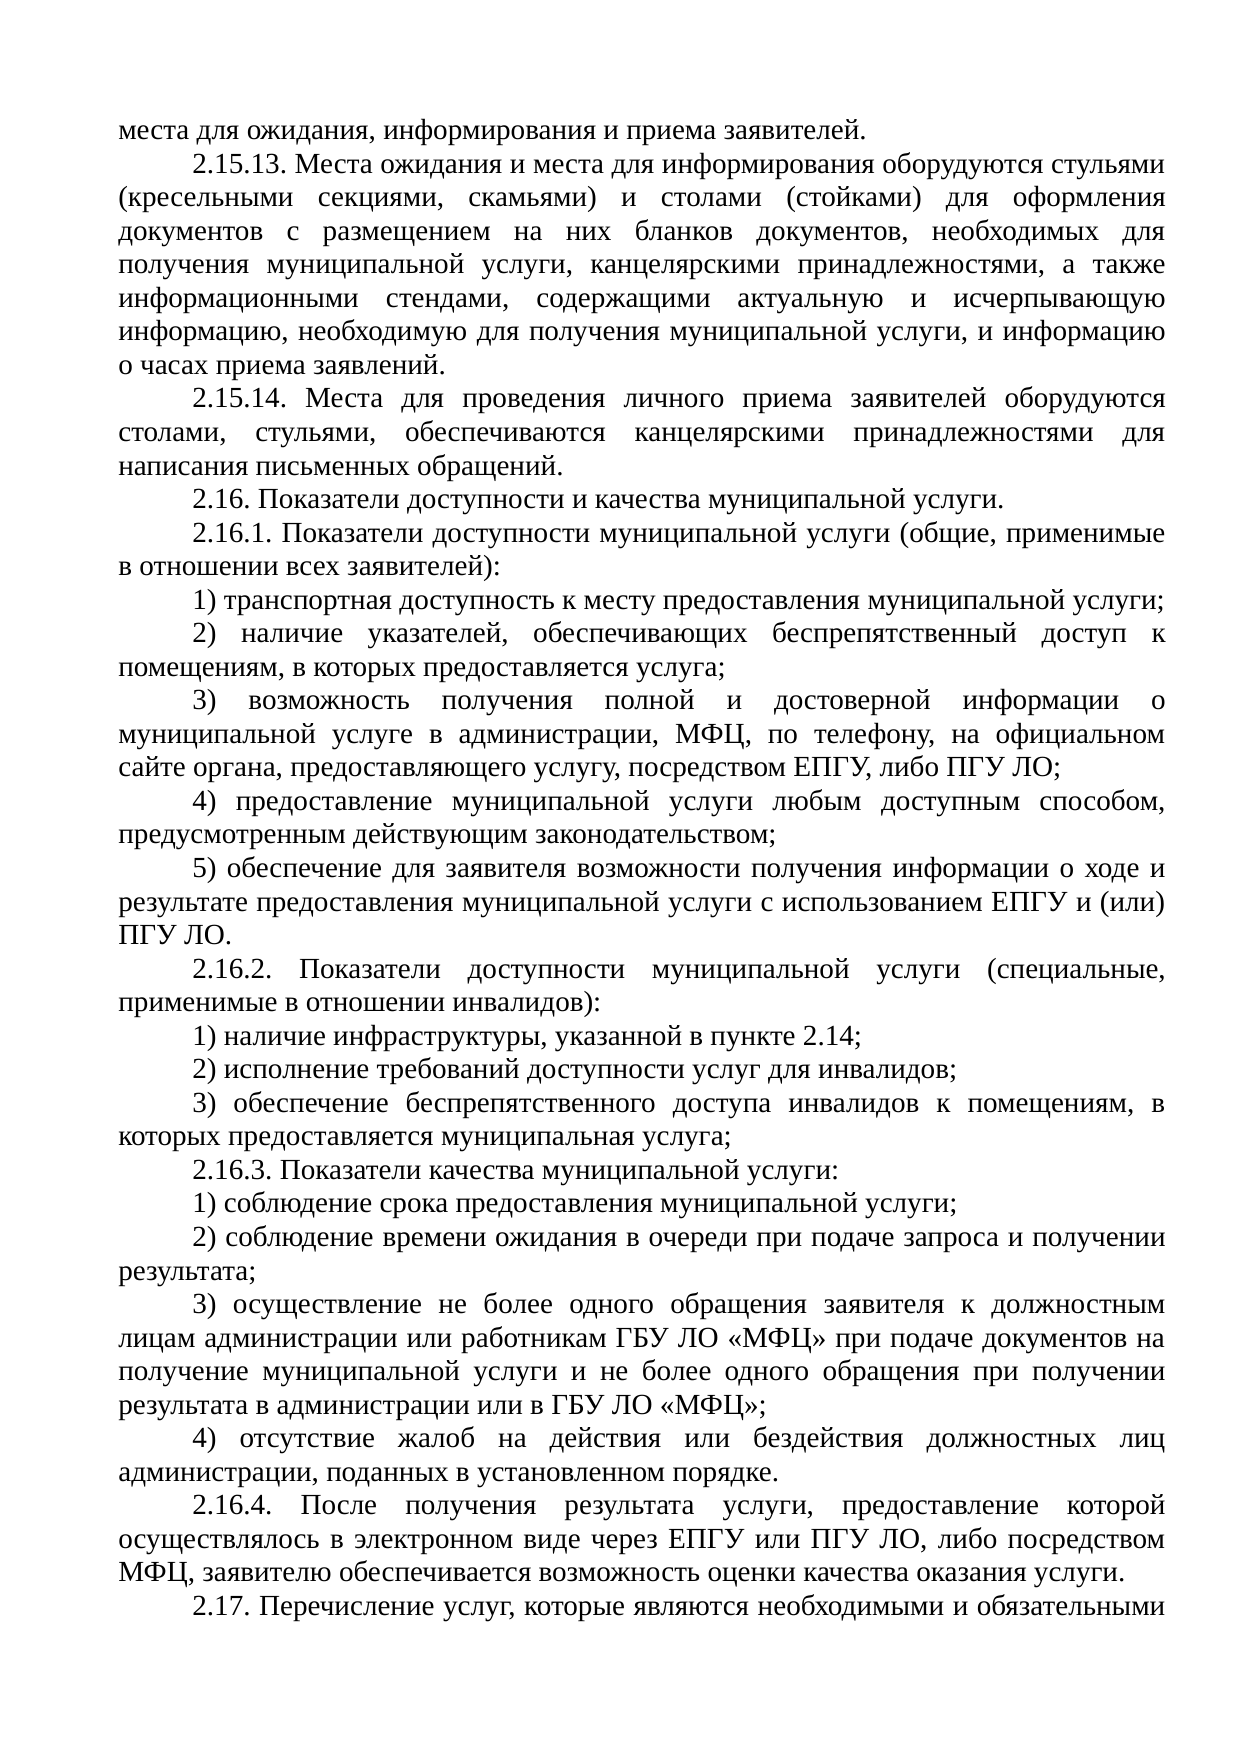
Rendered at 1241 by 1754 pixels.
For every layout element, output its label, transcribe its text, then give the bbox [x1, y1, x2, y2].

text 2) исполнение требований доступности услуг для инвалидов; [118, 1051, 1166, 1085]
text 3) осуществление не более одного обращения заявителя к должностным лицам администрации или работникам ГБУ ЛО «МФЦ» при подаче документов на получение муниципальной услуги и не более одного обращения при получении результата в администрации или в ГБУ ЛО «МФЦ»; [118, 1286, 1166, 1420]
text 2.16.3. Показатели качества муниципальной услуги: [118, 1152, 1166, 1186]
text 2.16.1. Показатели доступности муниципальной услуги (общие, применимые в отношении всех заявителей): [118, 515, 1166, 582]
text 2) наличие указателей, обеспечивающих беспрепятственный доступ к помещениям, в которых предоставляется услуга; [118, 615, 1166, 682]
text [118, 1588, 1166, 1622]
text 4) предоставление муниципальной услуги любым доступным способом, предусмотренным действующим законодательством; [118, 783, 1166, 850]
text 4) отсутствие жалоб на действия или бездействия должностных лиц администрации, поданных в установленном порядке. [118, 1420, 1166, 1487]
text 1) наличие инфраструктуры, указанной в пункте 2.14; [118, 1018, 1166, 1051]
text 2.15.13. Места ожидания и места для информирования оборудуются стульями (кресельными секциями, скамьями) и столами (стойками) для оформления документов с размещением на них бланков документов, необходимых для получения муниципальной услуги, канцелярскими принадлежностями, а также информационными стендами, содержащими актуальную и исчерпывающую информацию, необходимую для получения муниципальной услуги, и информацию о часах приема заявлений. [118, 146, 1166, 381]
text 2.15.14. Места для проведения личного приема заявителей оборудуются столами, стульями, обеспечиваются канцелярскими принадлежностями для написания письменных обращений. [118, 381, 1166, 481]
text 2.16.4. После получения результата услуги, предоставление которой осуществлялось в электронном виде через ЕПГУ или ПГУ ЛО, либо посредством МФЦ, заявителю обеспечивается возможность оценки качества оказания услуги. [118, 1487, 1166, 1588]
text 1) соблюдение срока предоставления муниципальной услуги; [118, 1186, 1166, 1219]
text 3) возможность получения полной и достоверной информации о муниципальной услуге в администрации, МФЦ, по телефону, на официальном сайте органа, предоставляющего услугу, посредством ЕПГУ, либо ПГУ ЛО; [118, 682, 1166, 783]
text 2) соблюдение времени ожидания в очереди при подаче запроса и получении результата; [118, 1219, 1166, 1286]
text 2.16. Показатели доступности и качества муниципальной услуги. [118, 481, 1166, 515]
text 5) обеспечение для заявителя возможности получения информации о ходе и результате предоставления муниципальной услуги с использованием ЕПГУ и (или) ПГУ ЛО. [118, 850, 1166, 951]
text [118, 112, 1166, 146]
text 1) транспортная доступность к месту предоставления муниципальной услуги; [118, 582, 1166, 615]
text 2.16.2. Показатели доступности муниципальной услуги (специальные, применимые в отношении инвалидов): [118, 951, 1166, 1018]
text 3) обеспечение беспрепятственного доступа инвалидов к помещениям, в которых предоставляется муниципальная услуга; [118, 1085, 1166, 1152]
